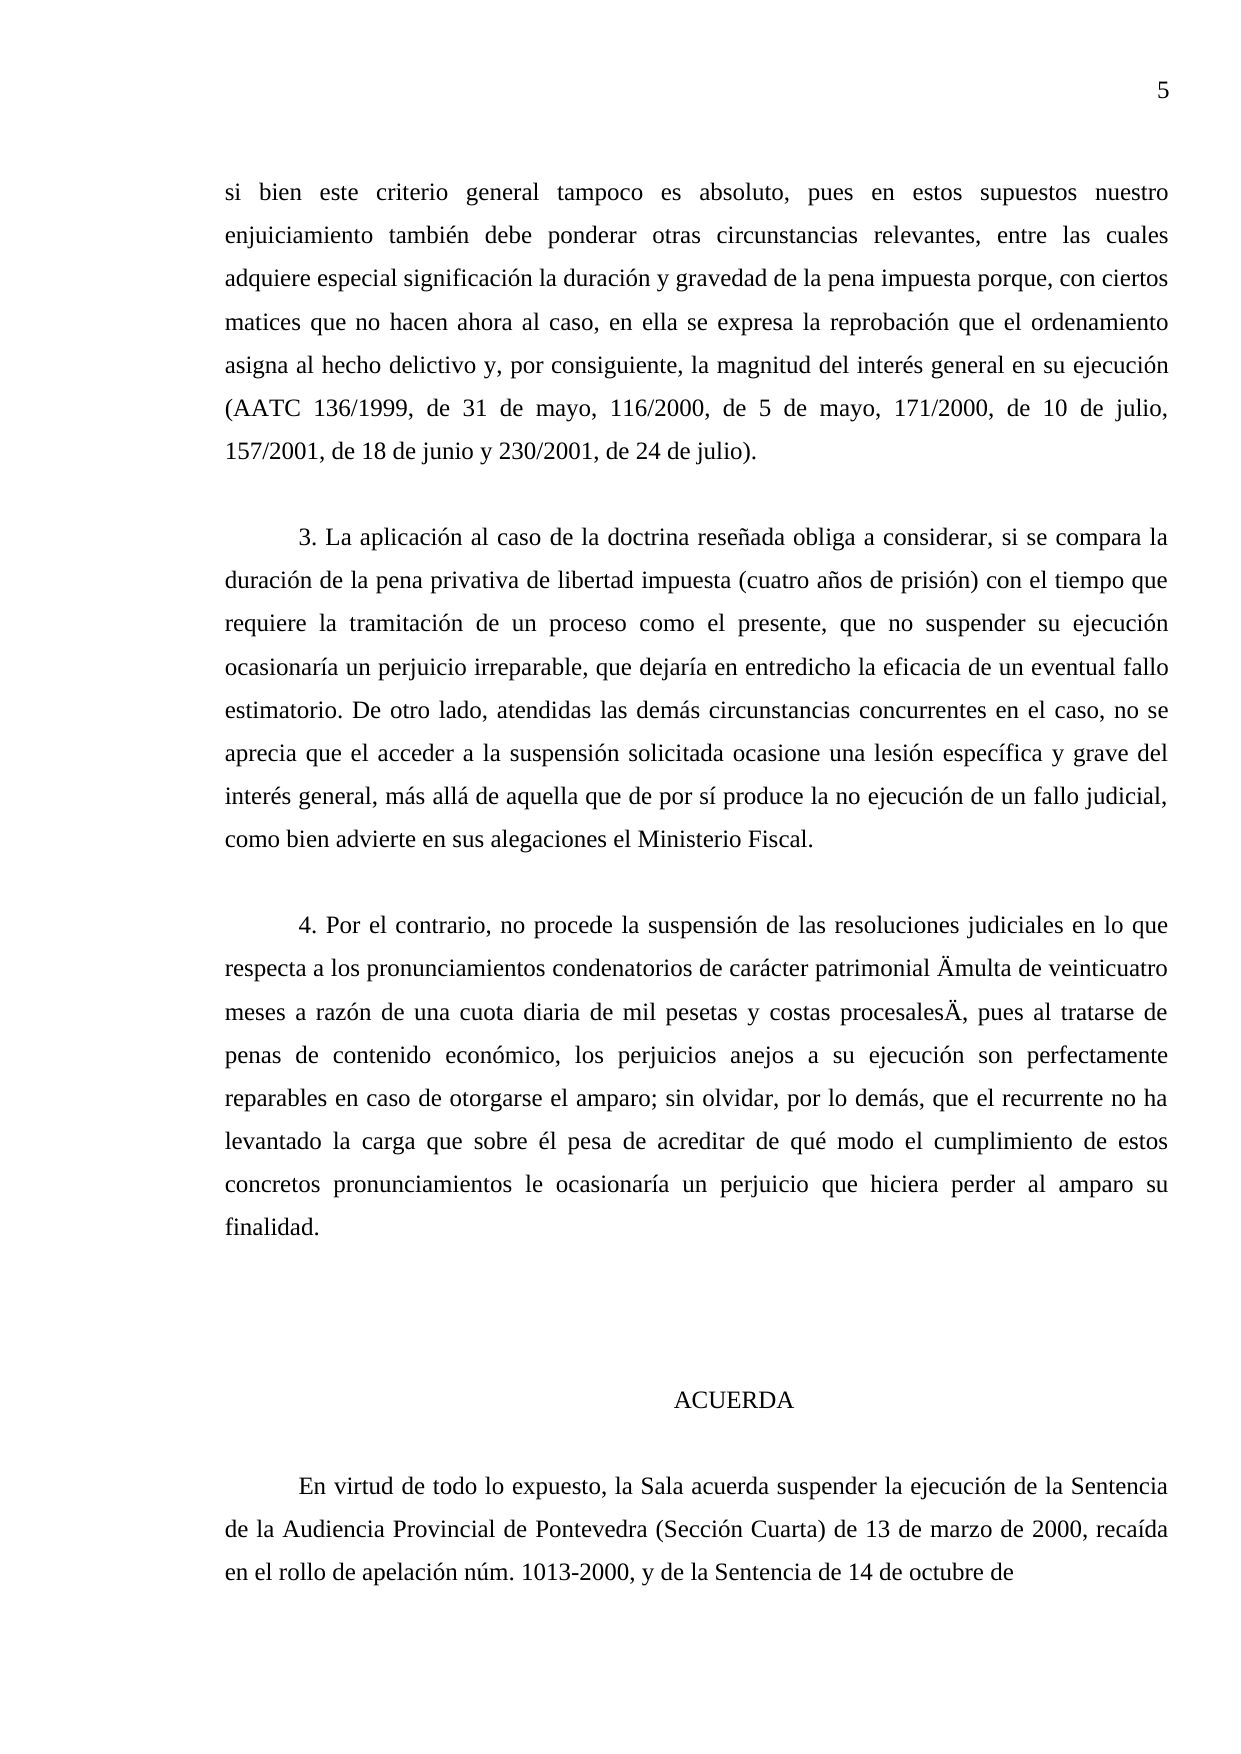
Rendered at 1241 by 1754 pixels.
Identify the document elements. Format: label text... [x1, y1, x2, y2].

text 4. Por el contrario, no procede la suspensión de las resoluciones judiciales en lo que respecta a los pronunciamientos condenatorios de carácter patrimonial Ämulta de veinticuatro meses a razón de una cuota diaria de mil pesetas y costas procesalesÄ, pues al tratarse de penas de contenido económico, los perjuicios anejos a su ejecución son perfectamente reparables en caso de otorgarse el amparo; sin olvidar, por lo demás, que el recurrente no ha levantado la carga que sobre él pesa de acreditar de qué modo el cumplimiento de estos concretos pronunciamientos le ocasionaría un perjuicio que hiciera perder al amparo su finalidad. [224, 910, 1169, 1241]
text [224, 177, 1169, 465]
text En virtud de todo lo expuesto, la Sala acuerda suspender la ejecución de la Sentencia de la Audiencia Provincial de Pontevedra (Sección Cuarta) de 13 de marzo de 2000, recaída en el rollo de apelación núm. 1013-2000, y de la Sentencia de 14 de octubre de [224, 1471, 1169, 1586]
text ACUERDA [224, 1385, 1169, 1413]
text 3. La aplicación al caso de la doctrina reseñada obliga a considerar, si se compara la duración de la pena privativa de libertad impuesta (cuatro años de prisión) con el tiempo que requiere la tramitación de un proceso como el presente, que no suspender su ejecución ocasionaría un perjuicio irreparable, que dejaría en entredicho la eficacia de un eventual fallo estimatorio. De otro lado, atendidas las demás circunstancias concurrentes en el caso, no se aprecia que el acceder a la suspensión solicitada ocasione una lesión específica y grave del interés general, más allá de aquella que de por sí produce la no ejecución de un fallo judicial, como bien advierte en sus alegaciones el Ministerio Fiscal. [224, 522, 1169, 853]
